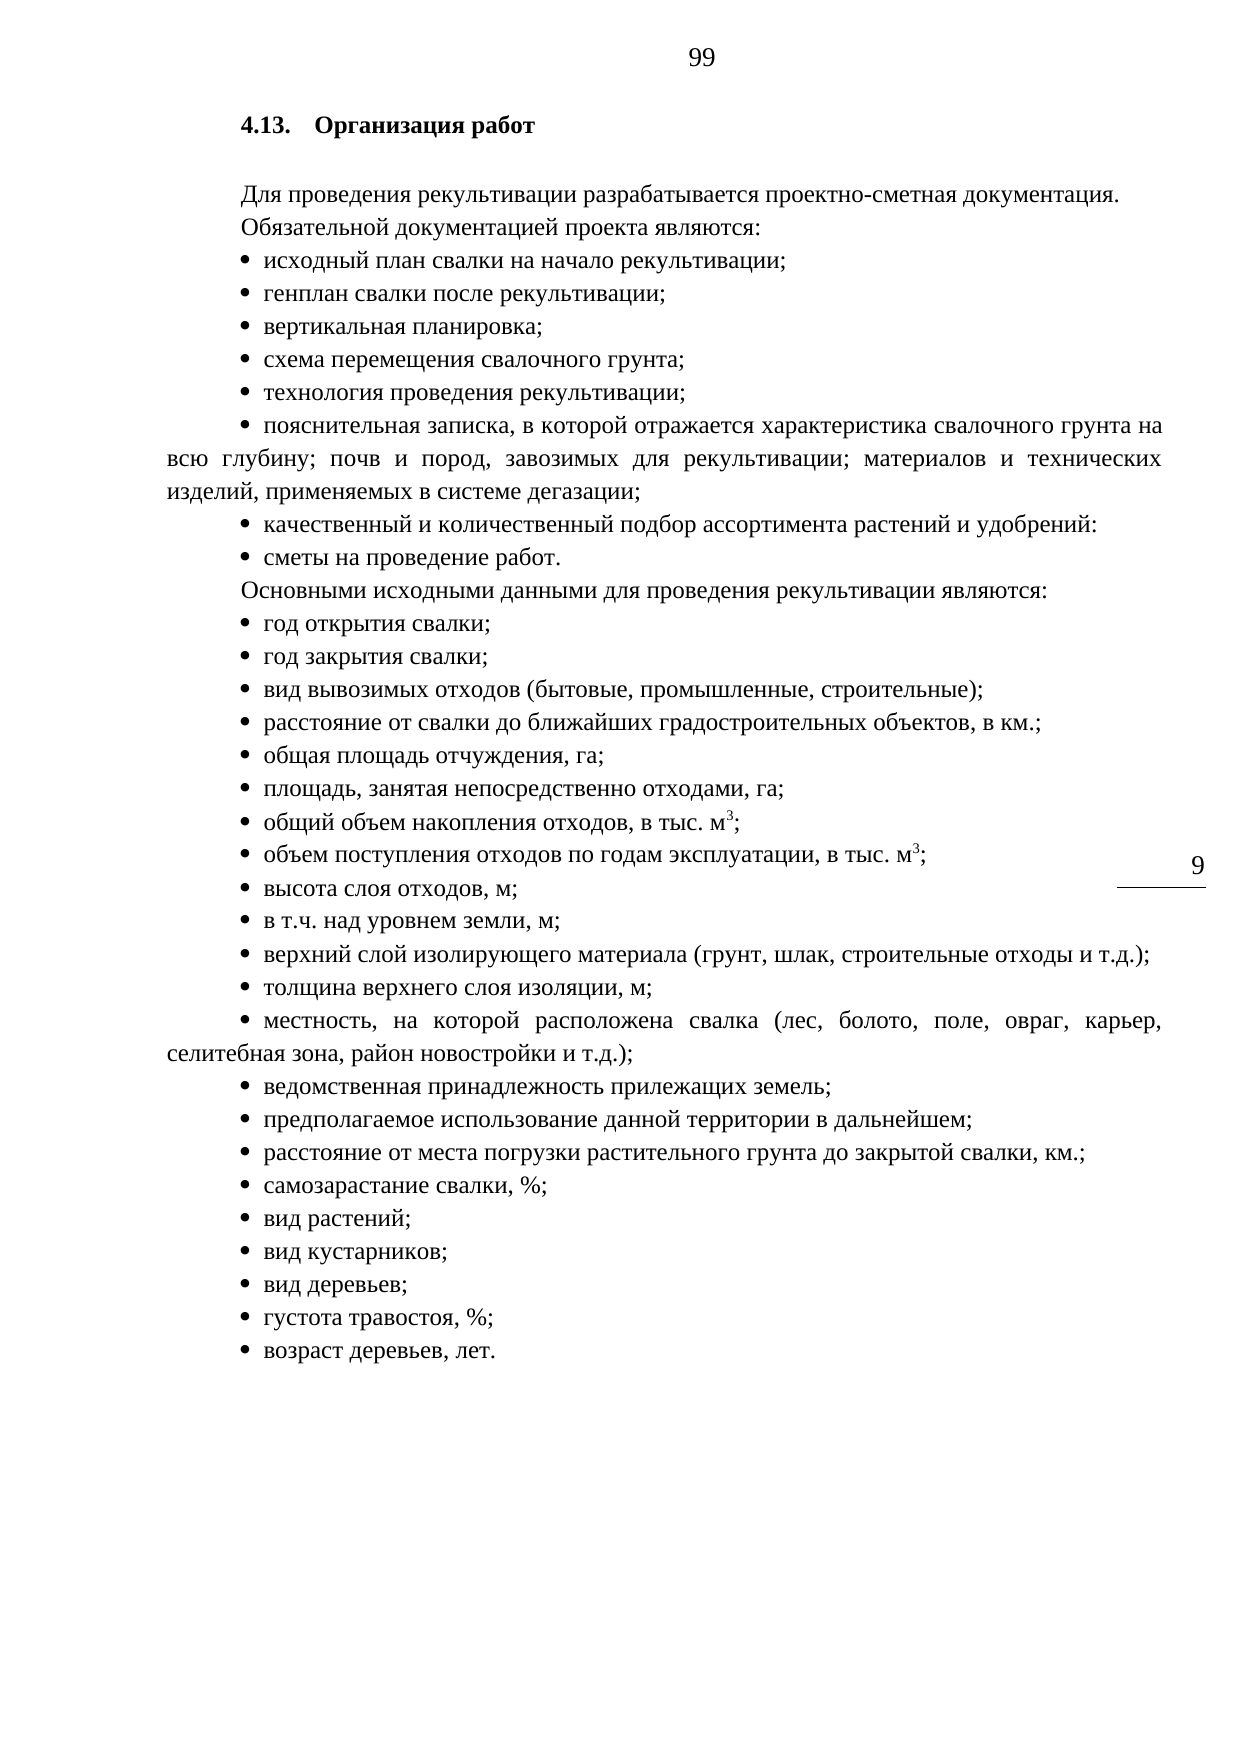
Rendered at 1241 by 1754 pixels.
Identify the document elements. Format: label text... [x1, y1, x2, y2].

subtitle Организация работ [167, 110, 1163, 139]
list предполагаемое использование данной территории в дальнейшем; [167, 1104, 1163, 1132]
list генплан свалки после рекультивации; [167, 278, 1163, 307]
list год закрытия свалки; [167, 641, 1163, 670]
list ведомственная принадлежность прилежащих земель; [167, 1071, 1163, 1099]
list вертикальная планировка; [167, 311, 1163, 340]
list местность, на которой расположена свалка (лес, болото, поле, овраг, карьер, селитебная зона, район новостройки и т.д.); [167, 1005, 1163, 1066]
list в т.ч. над уровнем земли, м; [167, 906, 1163, 934]
list исходный план свалки на начало рекультивации; [167, 245, 1163, 274]
list площадь, занятая непосредственно отходами, га; [167, 773, 1163, 802]
list толщина верхнего слоя изоляции, м; [167, 972, 1163, 1000]
list пояснительная записка, в которой отражается характеристика свалочного грунта на всю глубину; почв и пород, завозимых для рекультивации; материалов и технических изделий, применяемых в системе дегазации; [167, 410, 1163, 505]
list вид растений; [167, 1203, 1163, 1232]
text Обязательной документацией проекта являются: [167, 212, 1163, 241]
list густота травостоя, %; [167, 1302, 1163, 1331]
list вид кустарников; [167, 1236, 1163, 1264]
text Для проведения рекультивации разрабатывается проектно-сметная документация. [167, 179, 1163, 208]
list год открытия свалки; [167, 608, 1163, 637]
list качественный и количественный подбор ассортимента растений и удобрений: [167, 509, 1163, 538]
list верхний слой изолирующего материала (грунт, шлак, строительные отходы и т.д.); [167, 939, 1163, 967]
list возраст деревьев, лет. [167, 1335, 1163, 1364]
list вид деревьев; [167, 1269, 1163, 1298]
list самозарастание свалки, %; [167, 1170, 1163, 1198]
list схема перемещения свалочного грунта; [167, 344, 1163, 373]
list расстояние от места погрузки растительного грунта до закрытой свалки, км.; [167, 1137, 1163, 1166]
list сметы на проведение работ. [167, 542, 1163, 571]
list вид вывозимых отходов (бытовые, промышленные, строительные); [167, 674, 1163, 703]
list общий объем накопления отходов, в тыс. м3; [167, 807, 1163, 835]
list высота слоя отходов, м; [167, 873, 1163, 901]
list расстояние от свалки до ближайших градостроительных объектов, в км.; [167, 707, 1163, 736]
list общая площадь отчуждения, га; [167, 741, 1163, 769]
list объем поступления отходов по годам эксплуатации, в тыс. м3; [167, 839, 1163, 868]
text Основными исходными данными для проведения рекультивации являются: [167, 575, 1163, 604]
list технология проведения рекультивации; [167, 377, 1163, 406]
